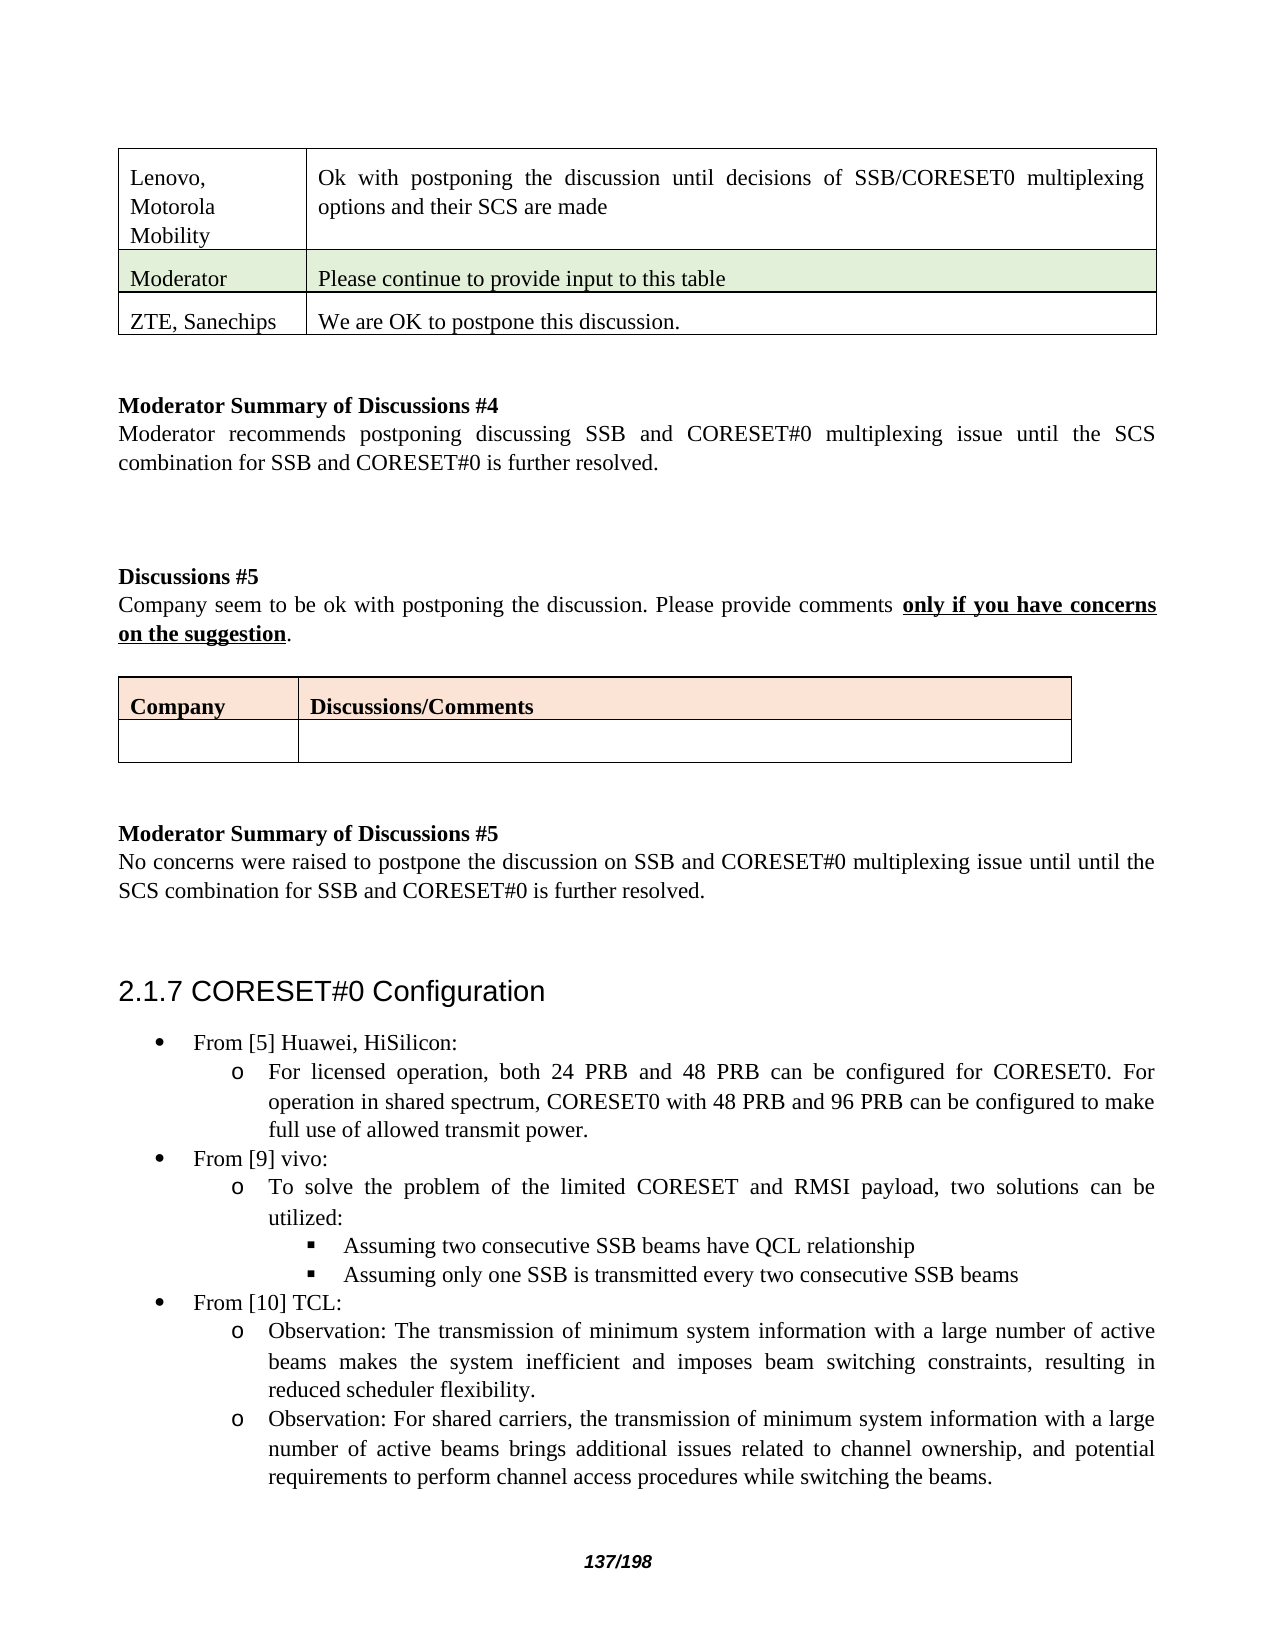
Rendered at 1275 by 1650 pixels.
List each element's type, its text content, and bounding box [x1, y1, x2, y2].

list From [9] vivo: [156, 1145, 1157, 1171]
text Moderator Summary of Discussions #4 [118, 392, 1157, 418]
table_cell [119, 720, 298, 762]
text Discussions #5 [118, 563, 1157, 589]
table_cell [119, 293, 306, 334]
text Moderator Summary of Discussions #5 [118, 820, 1157, 846]
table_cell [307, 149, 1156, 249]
list From [10] TCL: [156, 1289, 1157, 1315]
list Observation: The transmission of minimum system information with a large number of active beams makes the system inefficient and imposes beam switching constraints, resulting in reduced scheduler flexibility. [231, 1317, 1157, 1403]
text No concerns were raised to postpone the discussion on SSB and CORESET#0 multiplexing issue until until the SCS combination for SSB and CORESET#0 is further resolved. [118, 848, 1157, 903]
text Moderator recommends postponing discussing SSB and CORESET#0 multiplexing issue until the SCS combination for SSB and CORESET#0 is further resolved. [118, 421, 1157, 475]
list To solve the problem of the limited CORESET and RMSI payload, two solutions can be utilized: [231, 1173, 1157, 1230]
subtitle 2.1.7 CORESET#0 Configuration [118, 974, 1157, 1008]
list For licensed operation, both 24 PRB and 48 PRB can be configured for CORESET0. For operation in shared spectrum, CORESET0 with 48 PRB and 96 PRB can be configured to make full use of allowed transmit power. [231, 1058, 1157, 1143]
text Company seem to be ok with postponing the discussion. Please provide comments only if you have concerns on the suggestion. [118, 591, 1157, 646]
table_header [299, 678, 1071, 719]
list Assuming two consecutive SSB beams have QCL relationship [306, 1232, 1157, 1258]
list Assuming only one SSB is transmitted every two consecutive SSB beams [306, 1261, 1157, 1287]
list Observation: For shared carriers, the transmission of minimum system information with a large number of active beams brings additional issues related to channel ownership, and potential requirements to perform channel access procedures while switching the beams. [231, 1405, 1157, 1490]
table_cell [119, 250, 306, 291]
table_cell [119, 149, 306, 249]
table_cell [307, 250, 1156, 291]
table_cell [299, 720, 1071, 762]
list From [5] Huawei, HiSilicon: [156, 1029, 1157, 1056]
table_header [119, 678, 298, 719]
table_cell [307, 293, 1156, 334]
